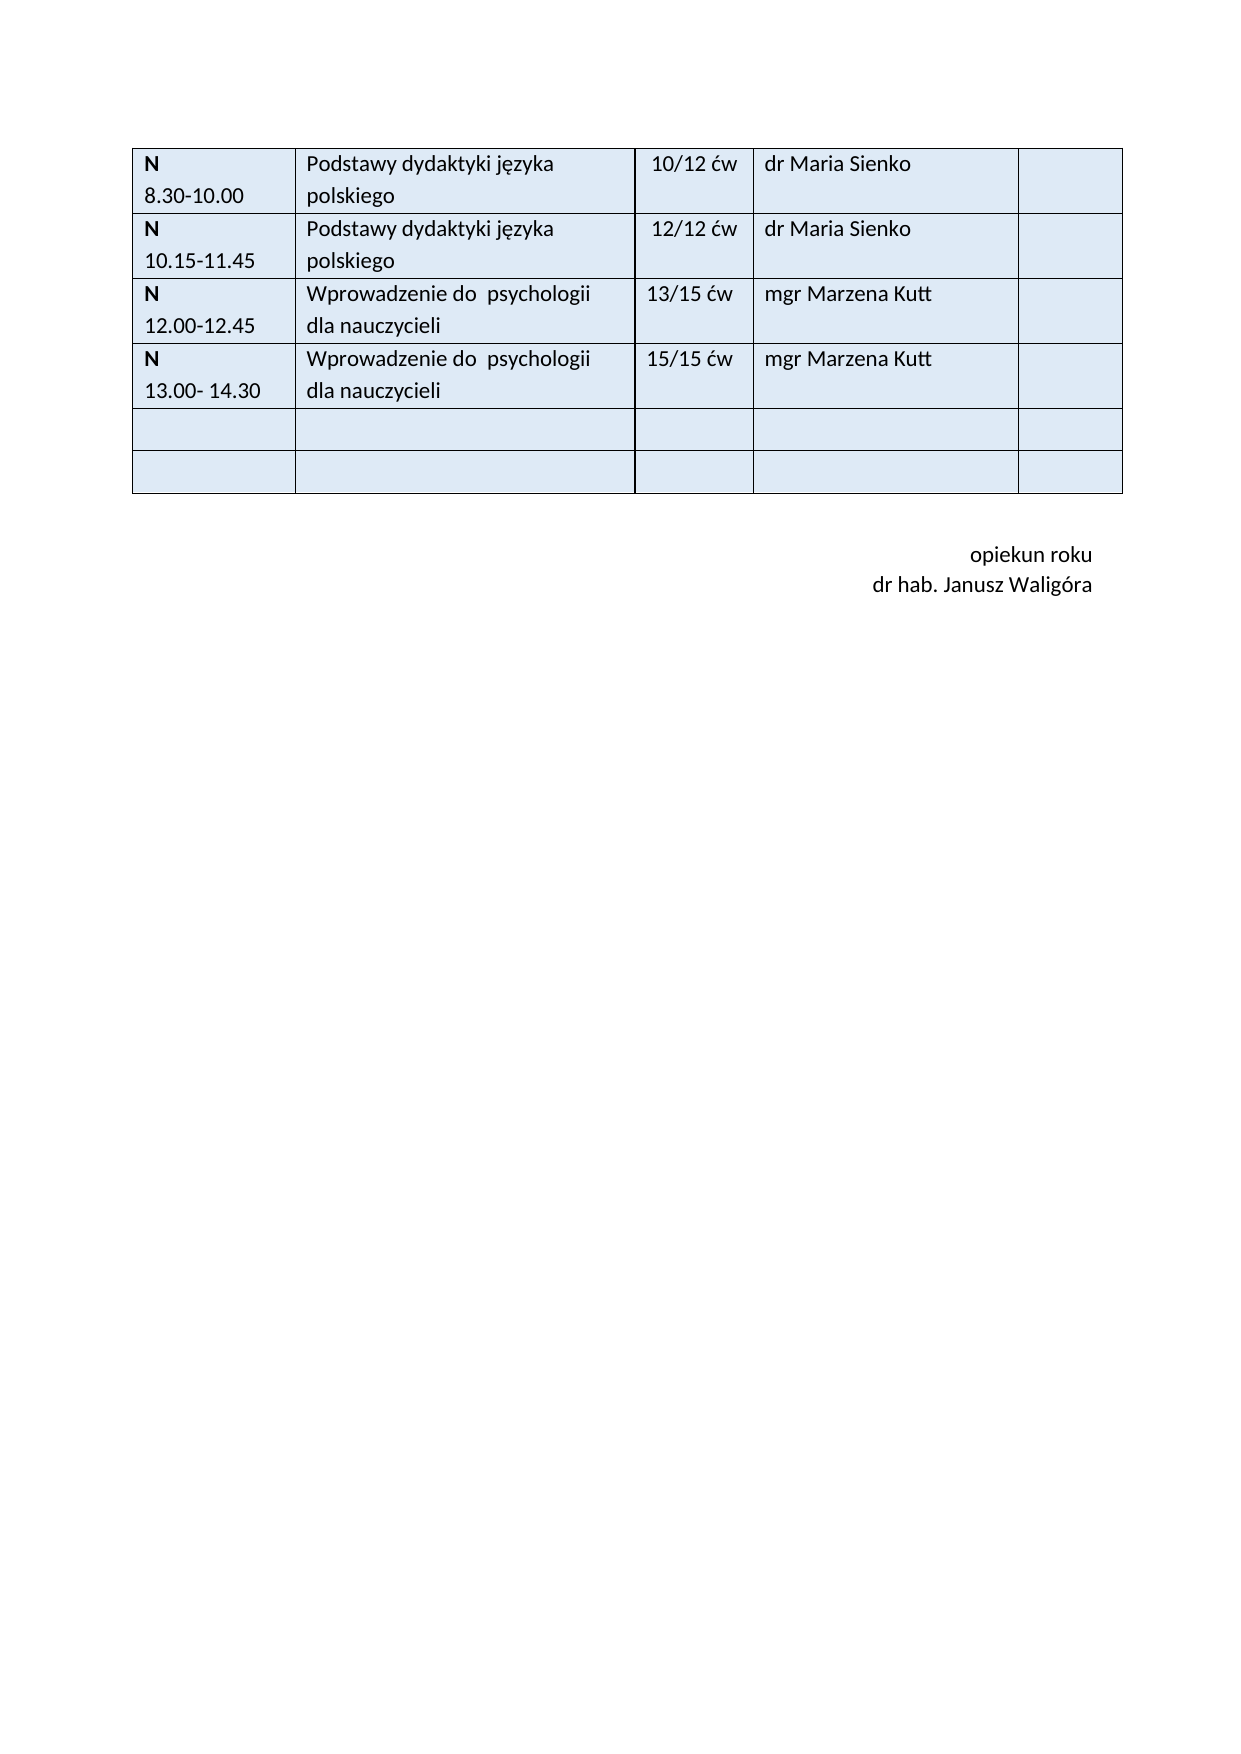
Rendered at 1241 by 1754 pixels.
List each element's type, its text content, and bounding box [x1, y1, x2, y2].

table_cell [636, 409, 753, 450]
table_cell N 10.15-11.45 [133, 214, 295, 278]
table_cell 12/12 ćw [636, 214, 753, 278]
table_cell [133, 451, 295, 492]
table_cell [133, 409, 295, 450]
table_cell N 13.00- 14.30 [133, 344, 295, 408]
table_cell [296, 451, 634, 492]
text opiekun roku dr hab. Janusz Waligóra [148, 540, 1093, 598]
table_cell [754, 451, 1018, 492]
table_cell [1019, 344, 1122, 408]
table_cell N 12.00-12.45 [133, 279, 295, 343]
table_cell 15/15 ćw [636, 344, 753, 408]
table_cell N 8.30-10.00 [133, 149, 295, 213]
table_cell [1019, 279, 1122, 343]
table_cell 13/15 ćw [636, 279, 753, 343]
table_cell Wprowadzenie do psychologii dla nauczycieli [296, 344, 634, 408]
table_cell mgr Marzena Kutt [754, 279, 1018, 343]
table_cell [1019, 451, 1122, 492]
table_cell Podstawy dydaktyki języka polskiego [296, 149, 634, 213]
table_cell Podstawy dydaktyki języka polskiego [296, 214, 634, 278]
table_cell [1019, 409, 1122, 450]
table_cell [754, 409, 1018, 450]
table_cell dr Maria Sienko [754, 149, 1018, 213]
table_cell 10/12 ćw [636, 149, 753, 213]
table_cell [296, 409, 634, 450]
table_cell [1019, 149, 1122, 213]
table_cell [1019, 214, 1122, 278]
table_cell mgr Marzena Kutt [754, 344, 1018, 408]
table_cell Wprowadzenie do psychologii dla nauczycieli [296, 279, 634, 343]
table_cell [636, 451, 753, 492]
table_cell dr Maria Sienko [754, 214, 1018, 278]
